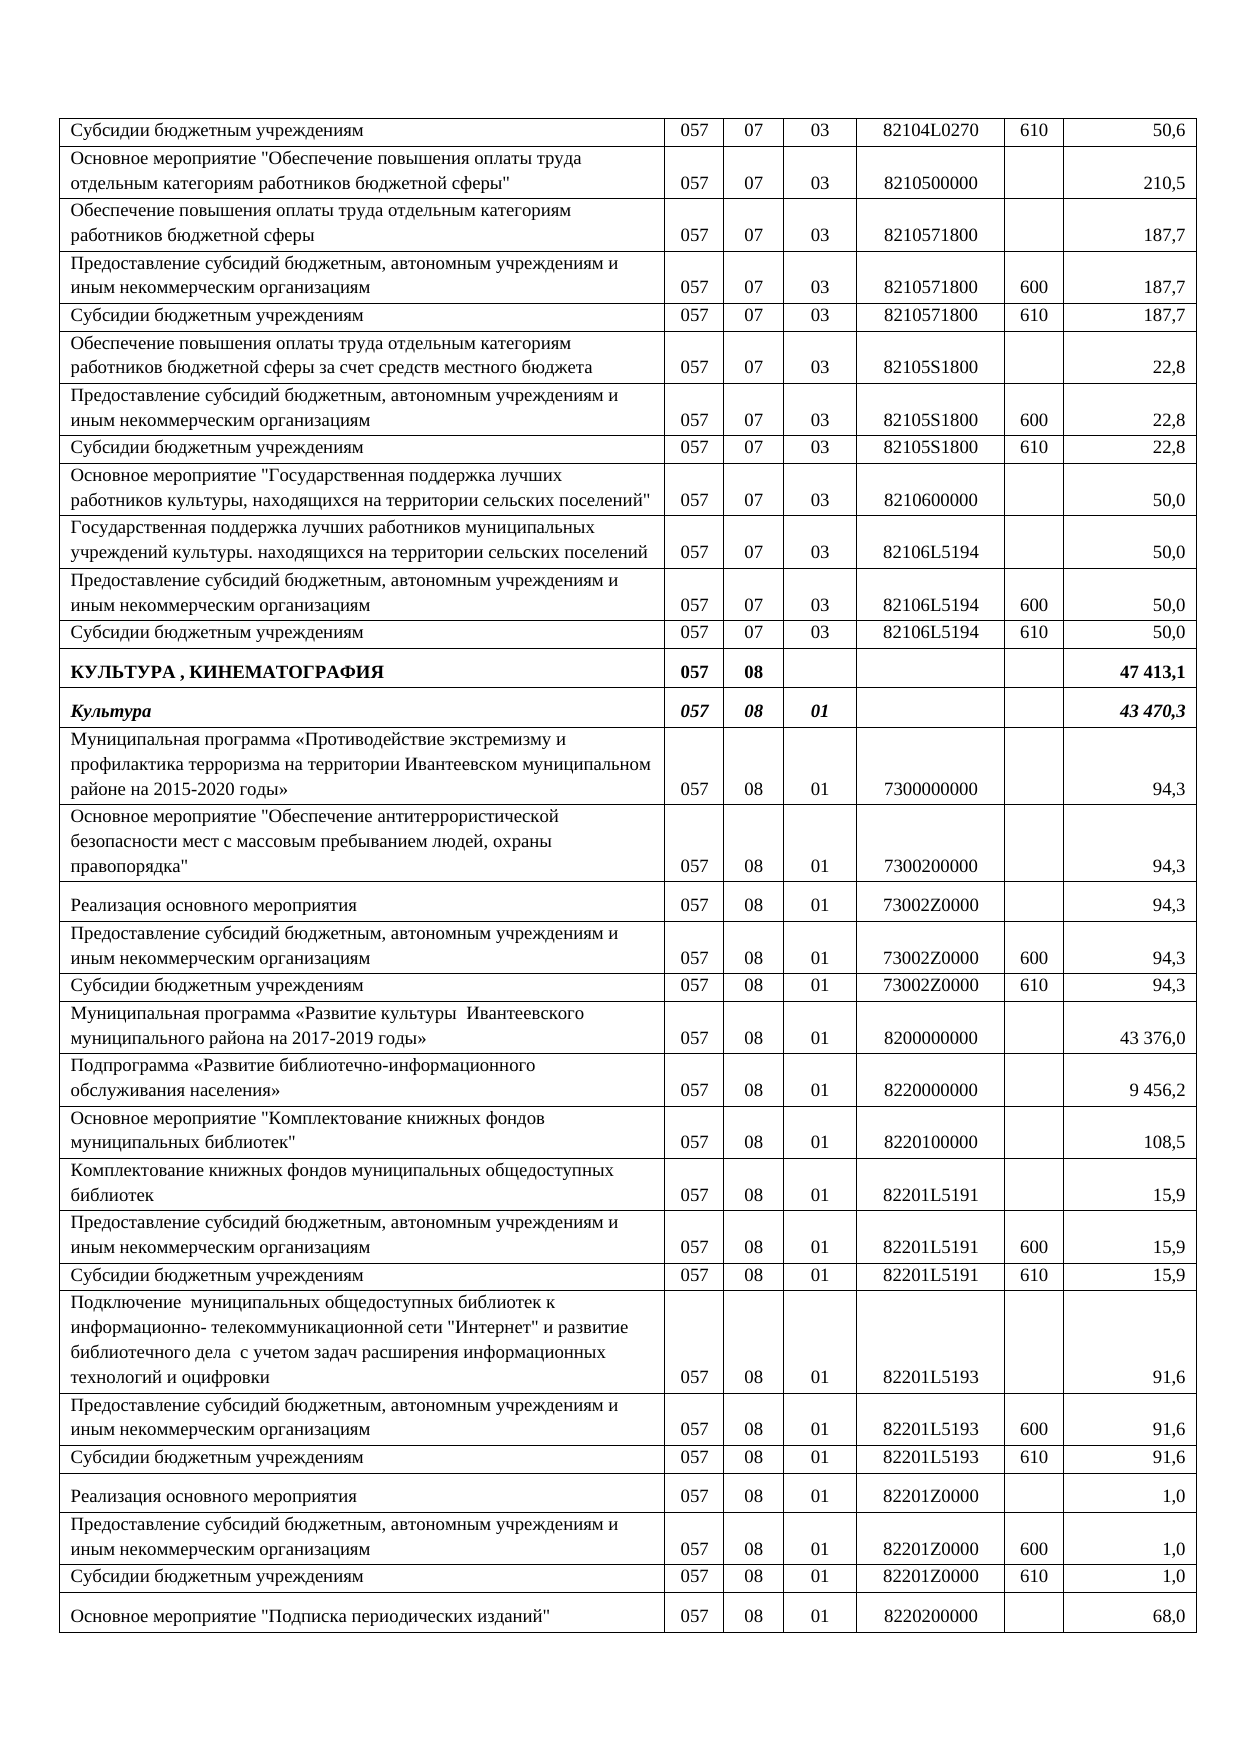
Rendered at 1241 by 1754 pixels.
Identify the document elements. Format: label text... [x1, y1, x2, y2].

table_cell 057 [665, 922, 723, 973]
table_cell Предоставление субсидий бюджетным, автономным учреждениям и иным некоммерческим организациям [60, 1394, 664, 1445]
table_cell 94,3 [1064, 805, 1196, 881]
table_cell 057 [665, 688, 723, 727]
table_cell 03 [784, 332, 856, 383]
table_cell 07 [724, 569, 783, 620]
table_cell 08 [724, 649, 783, 687]
table_cell Подпрограмма «Развитие библиотечно-информационного обслуживания населения» [60, 1054, 664, 1106]
table_cell 82201L5191 [857, 1159, 1004, 1210]
table_cell 057 [665, 464, 723, 515]
table_cell 03 [784, 516, 856, 568]
table_cell Реализация основного мероприятия [60, 882, 664, 921]
table_cell 600 [1005, 1513, 1063, 1564]
table_cell [1005, 516, 1063, 568]
table_cell 057 [665, 974, 723, 1001]
table_cell 68,0 [1064, 1593, 1196, 1632]
table_cell 187,7 [1064, 199, 1196, 251]
table_cell 82106L5194 [857, 621, 1004, 648]
table_cell 15,9 [1064, 1264, 1196, 1290]
table_cell 82201Z0000 [857, 1474, 1004, 1512]
table_cell 03 [784, 384, 856, 435]
table_cell 08 [724, 1054, 783, 1106]
table_cell 08 [724, 1291, 783, 1392]
table_cell 057 [665, 1474, 723, 1512]
table_cell 01 [784, 882, 856, 921]
table_cell Субсидии бюджетным учреждениям [60, 119, 664, 146]
table_cell 03 [784, 436, 856, 463]
table_cell [1005, 1107, 1063, 1158]
table_cell [1005, 688, 1063, 727]
table_cell 15,9 [1064, 1159, 1196, 1210]
table_cell 91,6 [1064, 1291, 1196, 1392]
table_cell 43 470,3 [1064, 688, 1196, 727]
table_cell 1,0 [1064, 1474, 1196, 1512]
table_cell 610 [1005, 621, 1063, 648]
table_cell 08 [724, 1593, 783, 1632]
table_cell 8210500000 [857, 147, 1004, 198]
table_cell 82201L5193 [857, 1394, 1004, 1445]
table_cell 22,8 [1064, 436, 1196, 463]
table_cell 057 [665, 1446, 723, 1472]
table_cell 07 [724, 332, 783, 383]
table_cell Предоставление субсидий бюджетным, автономным учреждениям и иным некоммерческим организациям [60, 922, 664, 973]
table_cell 82105S1800 [857, 436, 1004, 463]
table_cell [1005, 1593, 1063, 1632]
table_cell 057 [665, 728, 723, 804]
table_cell 50,0 [1064, 569, 1196, 620]
table_cell 73002Z0000 [857, 922, 1004, 973]
table_cell 600 [1005, 384, 1063, 435]
table_cell 8210571800 [857, 304, 1004, 331]
table_cell 82201L5191 [857, 1211, 1004, 1263]
table_cell [1005, 728, 1063, 804]
table_cell 600 [1005, 1211, 1063, 1263]
table_cell 01 [784, 1159, 856, 1210]
table_cell 07 [724, 621, 783, 648]
table_cell 057 [665, 1211, 723, 1263]
table_cell 08 [724, 805, 783, 881]
table_cell 08 [724, 1565, 783, 1592]
table_cell 600 [1005, 922, 1063, 973]
table_cell [1005, 1291, 1063, 1392]
table_cell 15,9 [1064, 1211, 1196, 1263]
table_cell 057 [665, 1264, 723, 1290]
table_cell 01 [784, 922, 856, 973]
table_cell [1005, 649, 1063, 687]
table_cell 057 [665, 1593, 723, 1632]
table_cell 08 [724, 882, 783, 921]
table_cell Муниципальная программа «Развитие культуры Ивантеевского муниципального района на 2017-2019 годы» [60, 1002, 664, 1053]
table_cell Субсидии бюджетным учреждениям [60, 1446, 664, 1472]
table_cell 08 [724, 1264, 783, 1290]
table_cell 08 [724, 1394, 783, 1445]
table_cell 08 [724, 1446, 783, 1472]
table_cell Основное мероприятие "Обеспечение антитеррористической безопасности мест с массовым пребыванием людей, охраны правопорядка" [60, 805, 664, 881]
table_cell 03 [784, 199, 856, 251]
table_cell 01 [784, 1264, 856, 1290]
table_cell 07 [724, 436, 783, 463]
table_cell 91,6 [1064, 1446, 1196, 1472]
table_cell 08 [724, 1002, 783, 1053]
table_cell 94,3 [1064, 728, 1196, 804]
table_cell Обеспечение повышения оплаты труда отдельным категориям работников бюджетной сферы за счет средств местного бюджета [60, 332, 664, 383]
table_cell 057 [665, 252, 723, 303]
table_cell 82104L0270 [857, 119, 1004, 146]
table_cell 01 [784, 1474, 856, 1512]
table_cell 057 [665, 621, 723, 648]
table_cell 057 [665, 1394, 723, 1445]
table_cell 01 [784, 1107, 856, 1158]
table_cell 01 [784, 974, 856, 1001]
table_cell 08 [724, 1159, 783, 1210]
table_cell 057 [665, 1159, 723, 1210]
table_cell [1005, 1159, 1063, 1210]
table_cell 01 [784, 1002, 856, 1053]
table_cell 7300200000 [857, 805, 1004, 881]
table_cell 50,0 [1064, 516, 1196, 568]
table_cell 03 [784, 464, 856, 515]
table_cell 8210571800 [857, 252, 1004, 303]
table_cell 82105S1800 [857, 332, 1004, 383]
table_cell 610 [1005, 304, 1063, 331]
table_cell [1005, 199, 1063, 251]
table_cell [1005, 1054, 1063, 1106]
table_cell 94,3 [1064, 922, 1196, 973]
table_cell 73002Z0000 [857, 974, 1004, 1001]
table_cell 057 [665, 1513, 723, 1564]
table_cell 8220000000 [857, 1054, 1004, 1106]
table_cell 057 [665, 1565, 723, 1592]
table_cell 01 [784, 1211, 856, 1263]
table_cell 01 [784, 1054, 856, 1106]
table_cell 610 [1005, 974, 1063, 1001]
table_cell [60, 1513, 664, 1564]
table_cell 610 [1005, 1565, 1063, 1592]
table_cell 01 [784, 1513, 856, 1564]
table_cell Государственная поддержка лучших работников муниципальных учреждений культуры. находящихся на территории сельских поселений [60, 516, 664, 568]
table_cell 22,8 [1064, 332, 1196, 383]
table_cell 057 [665, 1107, 723, 1158]
table_cell 057 [665, 1054, 723, 1106]
table_cell 600 [1005, 569, 1063, 620]
table_cell 057 [665, 304, 723, 331]
table_cell 50,0 [1064, 621, 1196, 648]
table_cell 01 [784, 1446, 856, 1472]
table_cell 82201L5193 [857, 1446, 1004, 1472]
table_cell Обеспечение повышения оплаты труда отдельным категориям работников бюджетной сферы [60, 199, 664, 251]
table_cell [1005, 464, 1063, 515]
table_cell 600 [1005, 1394, 1063, 1445]
table_cell 07 [724, 147, 783, 198]
table_cell Субсидии бюджетным учреждениям [60, 974, 664, 1001]
table_cell [1005, 332, 1063, 383]
table_cell 82106L5194 [857, 516, 1004, 568]
table_cell 057 [665, 882, 723, 921]
table_cell Субсидии бюджетным учреждениям [60, 1264, 664, 1290]
table_cell 01 [784, 1394, 856, 1445]
table_cell Реализация основного мероприятия [60, 1474, 664, 1512]
table_cell 43 376,0 [1064, 1002, 1196, 1053]
table_cell 08 [724, 922, 783, 973]
table_cell 8200000000 [857, 1002, 1004, 1053]
table_cell 07 [724, 119, 783, 146]
table_cell 8210571800 [857, 199, 1004, 251]
table_cell 91,6 [1064, 1394, 1196, 1445]
table_cell Предоставление субсидий бюджетным, автономным учреждениям и иным некоммерческим организациям [60, 1211, 664, 1263]
table_cell 8220100000 [857, 1107, 1004, 1158]
table_cell Основное мероприятие "Комплектование книжных фондов муниципальных библиотек" [60, 1107, 664, 1158]
table_cell 07 [724, 252, 783, 303]
table_cell 610 [1005, 436, 1063, 463]
table_cell 057 [665, 1291, 723, 1392]
table_cell 08 [724, 1107, 783, 1158]
table_cell Предоставление субсидий бюджетным, автономным учреждениям и иным некоммерческим организациям [60, 569, 664, 620]
table_cell 01 [784, 688, 856, 727]
table_cell 01 [784, 728, 856, 804]
table_cell 1,0 [1064, 1565, 1196, 1592]
table_cell 22,8 [1064, 384, 1196, 435]
table_cell 08 [724, 1474, 783, 1512]
table_cell 08 [724, 728, 783, 804]
table_cell [1005, 147, 1063, 198]
table_cell 03 [784, 119, 856, 146]
table_cell 057 [665, 649, 723, 687]
table_cell 057 [665, 805, 723, 881]
table_cell 057 [665, 1002, 723, 1053]
table_cell Субсидии бюджетным учреждениям [60, 621, 664, 648]
table_cell [1005, 1002, 1063, 1053]
table_cell КУЛЬТУРА , КИНЕМАТОГРАФИЯ [60, 649, 664, 687]
table_cell 82201Z0000 [857, 1565, 1004, 1592]
table_cell 08 [724, 1211, 783, 1263]
table_cell 01 [784, 1291, 856, 1392]
table_cell Субсидии бюджетным учреждениям [60, 436, 664, 463]
table_cell 01 [784, 1565, 856, 1592]
table_cell 610 [1005, 119, 1063, 146]
table_cell 07 [724, 384, 783, 435]
table_cell 07 [724, 516, 783, 568]
table_cell 8210600000 [857, 464, 1004, 515]
table_cell 7300000000 [857, 728, 1004, 804]
table_cell 03 [784, 621, 856, 648]
table_cell 187,7 [1064, 304, 1196, 331]
table_cell 03 [784, 304, 856, 331]
table_cell 210,5 [1064, 147, 1196, 198]
table_cell 057 [665, 199, 723, 251]
table_cell 610 [1005, 1446, 1063, 1472]
table_cell [857, 688, 1004, 727]
table_cell [1005, 882, 1063, 921]
table_cell 057 [665, 436, 723, 463]
table_cell [857, 649, 1004, 687]
table_cell 82201L5191 [857, 1264, 1004, 1290]
table_cell Субсидии бюджетным учреждениям [60, 304, 664, 331]
table_cell 1,0 [1064, 1513, 1196, 1564]
table_cell 82105S1800 [857, 384, 1004, 435]
table_cell Комплектование книжных фондов муниципальных общедоступных библиотек [60, 1159, 664, 1210]
table_cell 82201L5193 [857, 1291, 1004, 1392]
table_cell 01 [784, 1593, 856, 1632]
table_cell 82201Z0000 [857, 1513, 1004, 1564]
table_cell Основное мероприятие "Подписка периодических изданий" [60, 1593, 664, 1632]
table_cell Культура [60, 688, 664, 727]
table_cell 03 [784, 252, 856, 303]
table_cell 73002Z0000 [857, 882, 1004, 921]
table_cell 01 [784, 805, 856, 881]
table_cell 057 [665, 119, 723, 146]
table_cell 47 413,1 [1064, 649, 1196, 687]
table_cell 03 [784, 147, 856, 198]
table_cell [1005, 1474, 1063, 1512]
table_cell 07 [724, 199, 783, 251]
table_cell 08 [724, 1513, 783, 1564]
table_cell Субсидии бюджетным учреждениям [60, 1565, 664, 1592]
table_cell Предоставление субсидий бюджетным, автономным учреждениям и иным некоммерческим организациям [60, 252, 664, 303]
table_cell 057 [665, 569, 723, 620]
table_cell 08 [724, 974, 783, 1001]
table_cell Основное мероприятие "Обеспечение повышения оплаты труда отдельным категориям работников бюджетной сферы" [60, 147, 664, 198]
table_cell [1005, 805, 1063, 881]
table_cell 057 [665, 516, 723, 568]
table_cell 50,0 [1064, 464, 1196, 515]
table_cell 057 [665, 332, 723, 383]
table_cell 610 [1005, 1264, 1063, 1290]
table_cell 187,7 [1064, 252, 1196, 303]
table_cell Подключение муниципальных общедоступных библиотек к информационно- телекоммуникационной сети "Интернет" и развитие библиотечного дела с учетом задач расширения информационных технологий и оцифровки [60, 1291, 664, 1392]
table_cell Основное мероприятие "Государственная поддержка лучших работников культуры, находящихся на территории сельских поселений" [60, 464, 664, 515]
table_cell 94,3 [1064, 882, 1196, 921]
table_cell 07 [724, 464, 783, 515]
table_cell 50,6 [1064, 119, 1196, 146]
table_cell 8220200000 [857, 1593, 1004, 1632]
table_cell Предоставление субсидий бюджетным, автономным учреждениям и иным некоммерческим организациям [60, 384, 664, 435]
table_cell 9 456,2 [1064, 1054, 1196, 1106]
table_cell 600 [1005, 252, 1063, 303]
table_cell 94,3 [1064, 974, 1196, 1001]
table_cell Муниципальная программа «Противодействие экстремизму и профилактика терроризма на территории Ивантеевском муниципальном районе на 2015-2020 годы» [60, 728, 664, 804]
table_cell [784, 649, 856, 687]
table_cell 057 [665, 147, 723, 198]
table_cell 08 [724, 688, 783, 727]
table_cell 057 [665, 384, 723, 435]
table_cell 07 [724, 304, 783, 331]
table_cell 108,5 [1064, 1107, 1196, 1158]
table_cell 03 [784, 569, 856, 620]
table_cell 82106L5194 [857, 569, 1004, 620]
